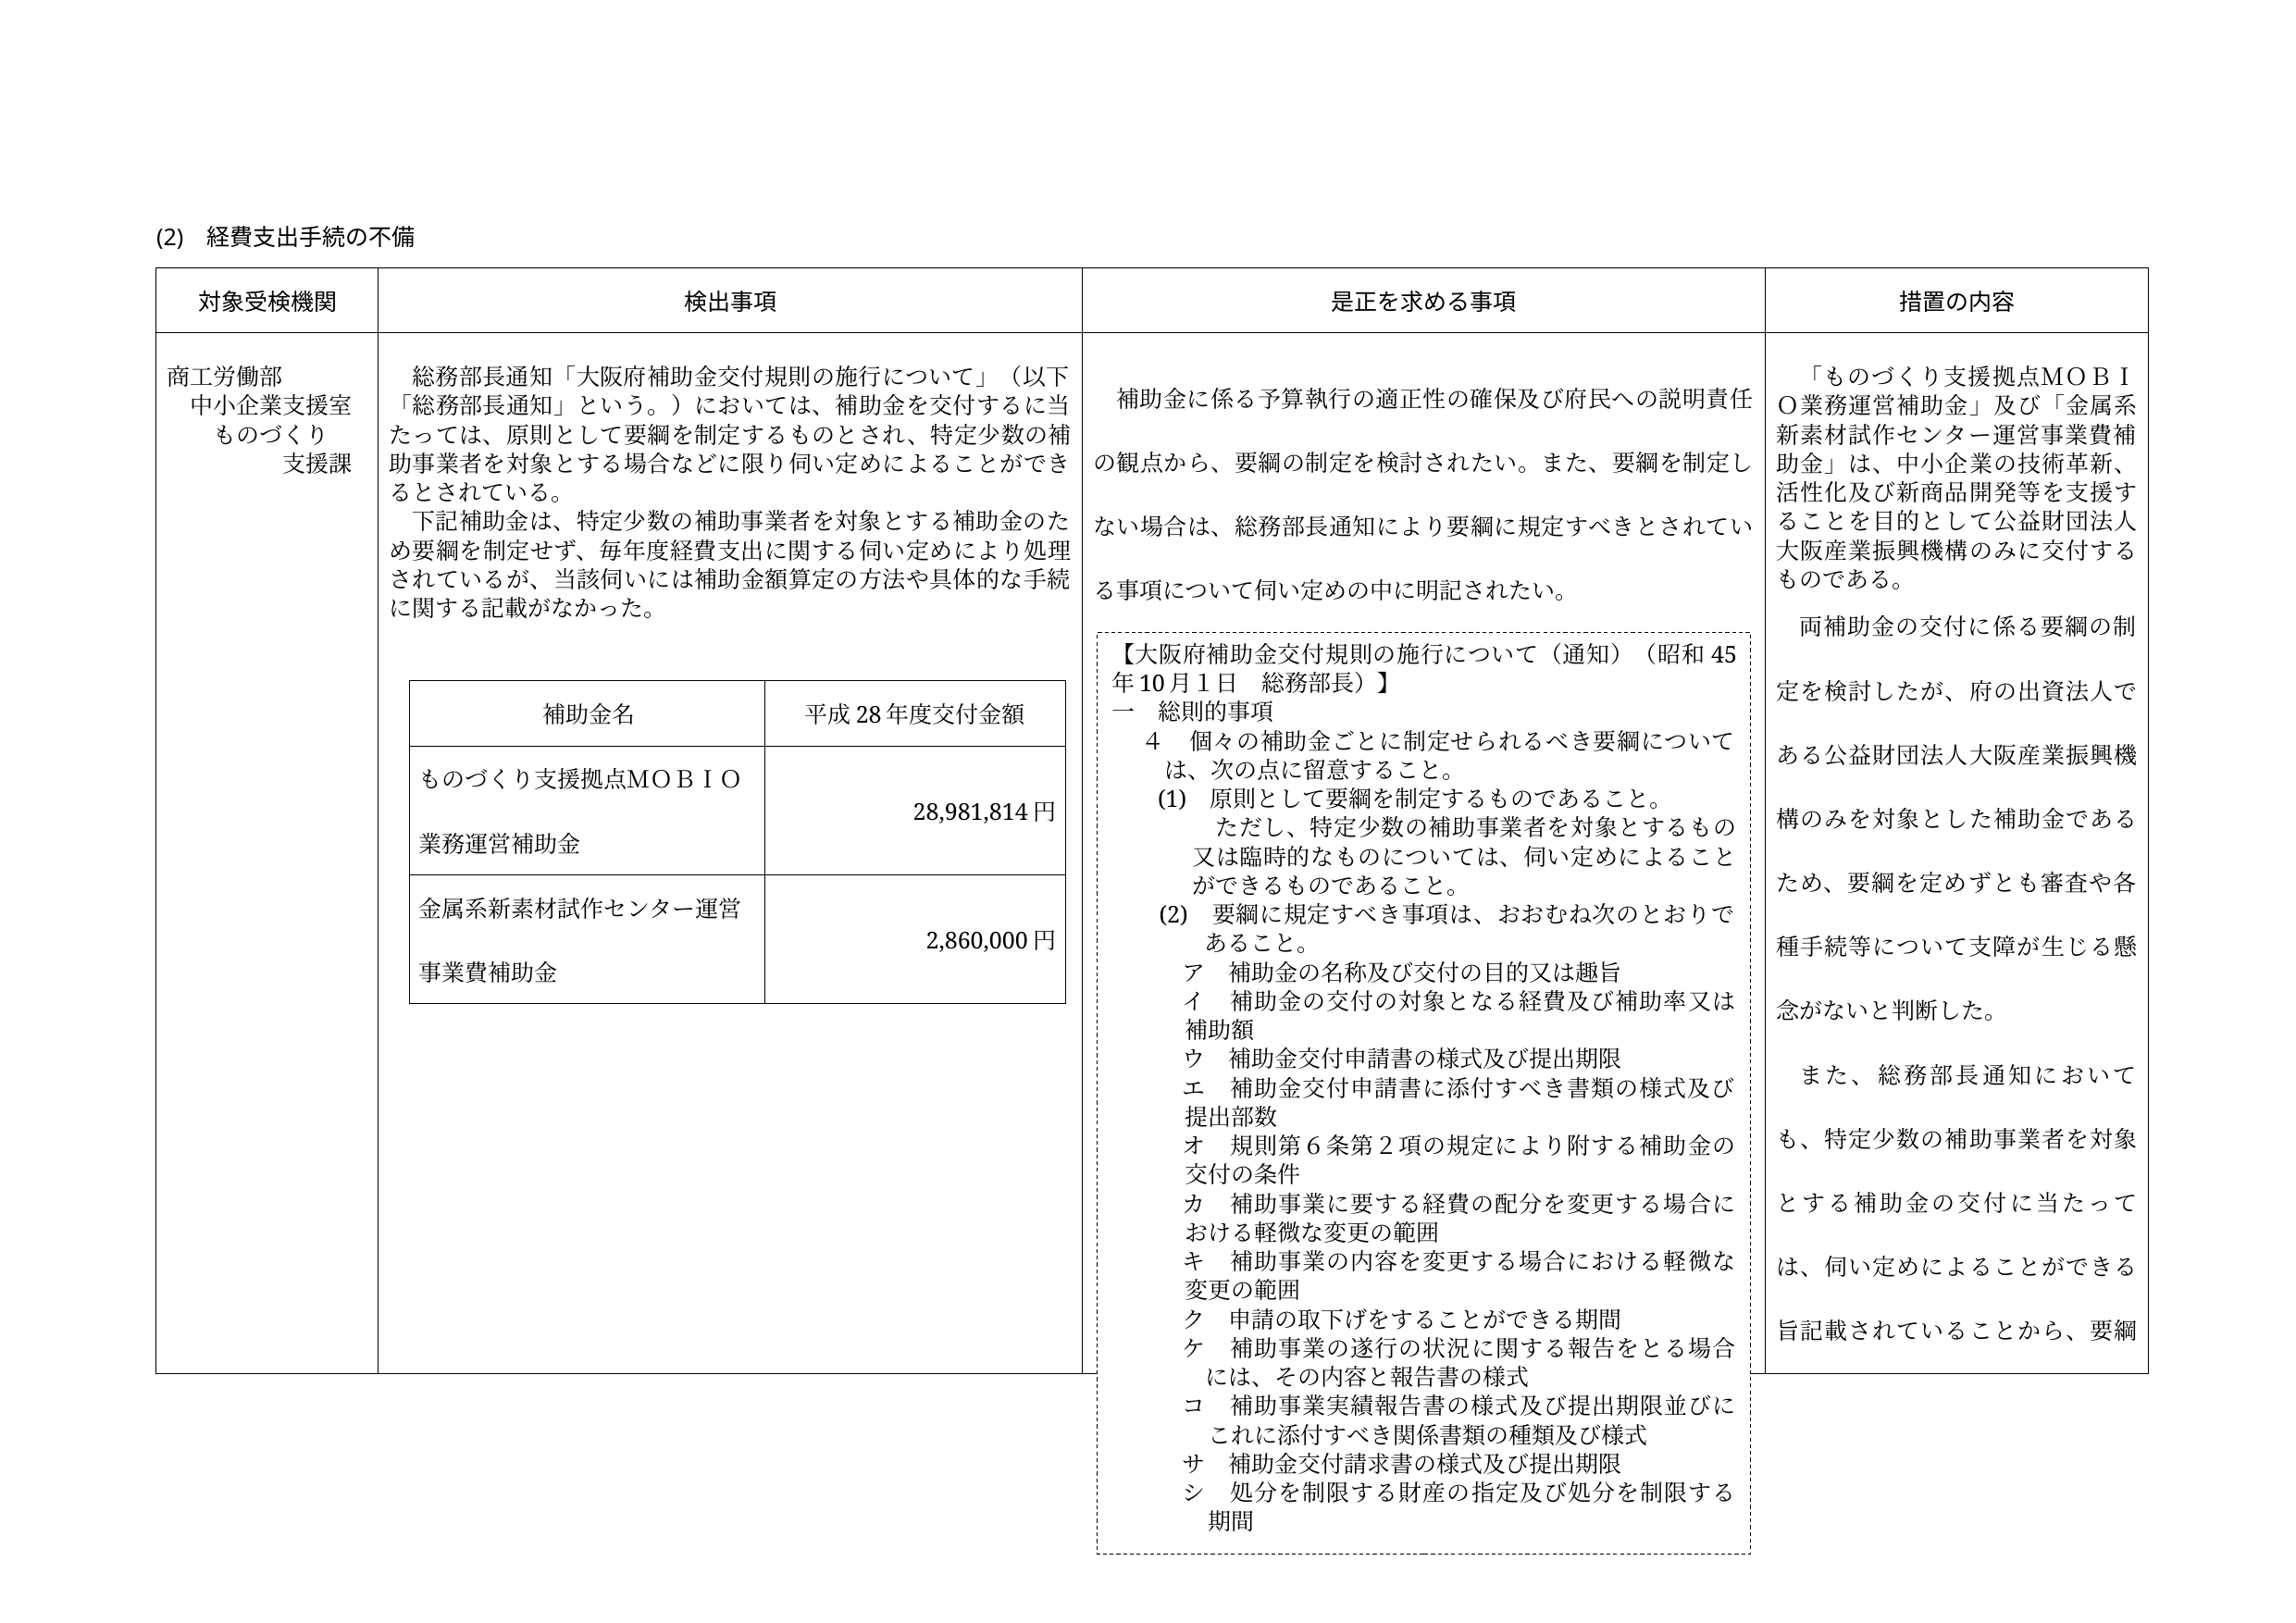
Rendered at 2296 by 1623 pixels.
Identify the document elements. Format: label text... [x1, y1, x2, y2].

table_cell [1083, 333, 1765, 1373]
table_header 検出事項 [379, 268, 1082, 332]
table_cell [1766, 333, 2148, 1373]
table_header 是正を求める事項 [1083, 268, 1765, 332]
text (2) 経費支出手続の不備 [156, 204, 2131, 267]
table_header 対象受検機関 [156, 268, 378, 332]
table_header 措置の内容 [1766, 268, 2148, 332]
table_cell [379, 333, 1082, 1373]
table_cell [156, 333, 378, 1373]
